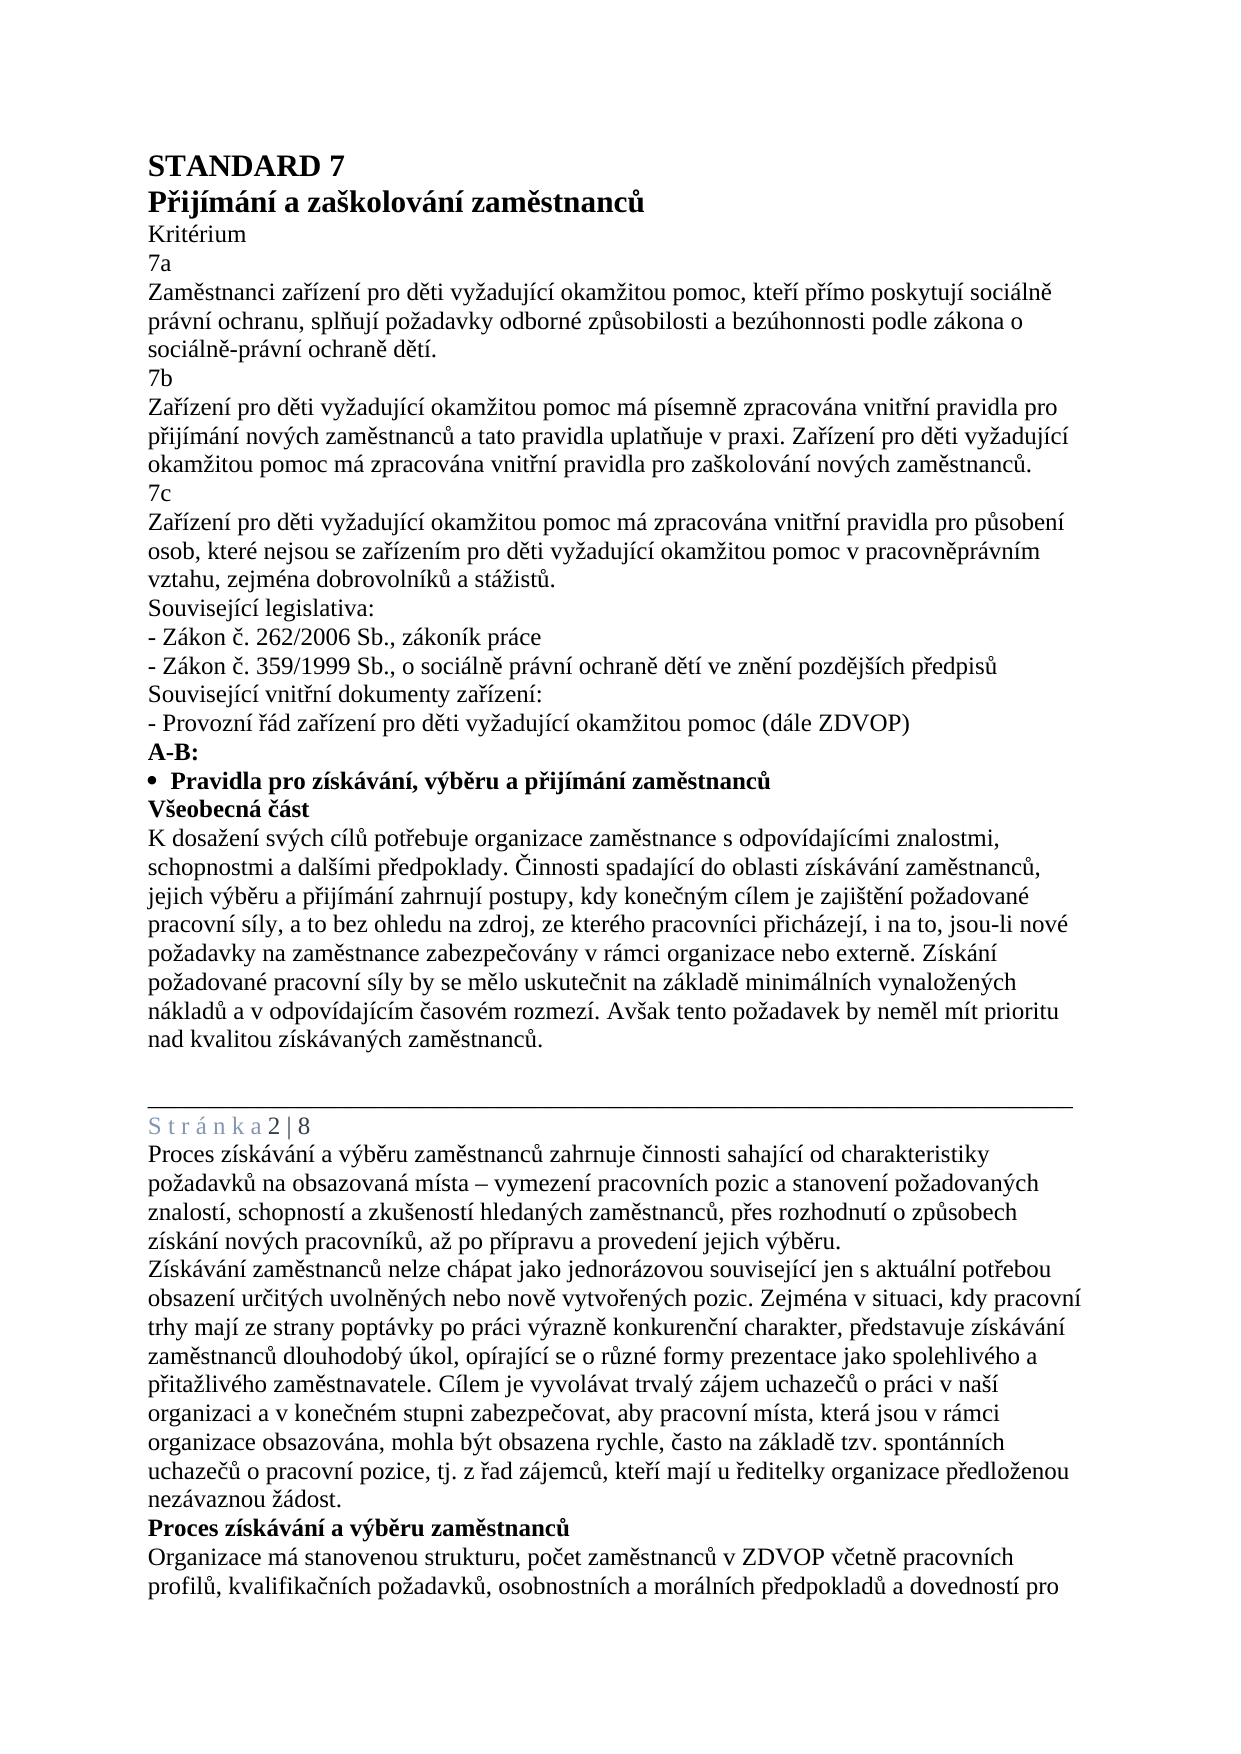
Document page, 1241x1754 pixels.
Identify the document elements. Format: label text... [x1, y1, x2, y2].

text okamžitou pomoc má zpracována vnitřní pravidla pro zaškolování nových zaměstnanců. [148, 449, 1093, 478]
text Proces získávání a výběru zaměstnanců zahrnuje činnosti sahající od charakteristiky [148, 1139, 1093, 1168]
text S t r á n k a 2 | 8 [148, 1111, 1093, 1139]
text Všeobecná část [148, 794, 1093, 823]
text schopnostmi a dalšími předpoklady. Činnosti spadající do oblasti získávání zaměstnanců, [148, 852, 1093, 881]
text Pravidla pro získávání, výběru a přijímání zaměstnanců [148, 766, 1093, 794]
text osob, které nejsou se zařízením pro děti vyžadující okamžitou pomoc v pracovněprávním [148, 536, 1093, 564]
text přijímání nových zaměstnanců a tato pravidla uplatňuje v praxi. Zařízení pro děti vyžadující [148, 421, 1093, 449]
text Související legislativa: [148, 593, 1093, 622]
text znalostí, schopností a zkušeností hledaných zaměstnanců, přes rozhodnutí o způsobech [148, 1197, 1093, 1226]
text Získávání zaměstnanců nelze chápat jako jednorázovou související jen s aktuální potřebou [148, 1254, 1093, 1283]
text přitažlivého zaměstnavatele. Cílem je vyvolávat trvalý zájem uchazečů o práci v naší [148, 1369, 1093, 1398]
text pracovní síly, a to bez ohledu na zdroj, ze kterého pracovníci přicházejí, i na to, jsou-li nové [148, 909, 1093, 938]
text požadavků na obsazovaná místa – vymezení pracovních pozic a stanovení požadovaných [148, 1168, 1093, 1197]
text - Zákon č. 359/1999 Sb., o sociálně právní ochraně dětí ve znění pozdějších předpisů [148, 651, 1093, 679]
text trhy mají ze strany poptávky po práci výrazně konkurenční charakter, představuje získávání [148, 1312, 1093, 1341]
text zaměstnanců dlouhodobý úkol, opírající se o různé formy prezentace jako spolehlivého a [148, 1341, 1093, 1369]
text sociálně-právní ochraně dětí. [148, 334, 1093, 363]
text - Provozní řád zařízení pro děti vyžadující okamžitou pomoc (dále ZDVOP) [148, 708, 1093, 737]
text organizaci a v konečném stupni zabezpečovat, aby pracovní místa, která jsou v rámci [148, 1398, 1093, 1427]
text nákladů a v odpovídajícím časovém rozmezí. Avšak tento požadavek by neměl mít prioritu [148, 996, 1093, 1024]
text STANDARD 7 [148, 148, 1093, 183]
text získání nových pracovníků, až po přípravu a provedení jejich výběru. [148, 1226, 1093, 1254]
text Zaměstnanci zařízení pro děti vyžadující okamžitou pomoc, kteří přímo poskytují sociálně [148, 277, 1093, 306]
text 7a [148, 248, 1093, 277]
text obsazení určitých uvolněných nebo nově vytvořených pozic. Zejména v situaci, kdy pracovní [148, 1283, 1093, 1312]
text jejich výběru a přijímání zahrnují postupy, kdy konečným cílem je zajištění požadované [148, 881, 1093, 909]
text právní ochranu, splňují požadavky odborné způsobilosti a bezúhonnosti podle zákona o [148, 306, 1093, 334]
text vztahu, zejména dobrovolníků a stážistů. [148, 564, 1093, 593]
text Organizace má stanovenou strukturu, počet zaměstnanců v ZDVOP včetně pracovních [148, 1542, 1093, 1571]
text A-B: [148, 737, 1093, 766]
text uchazečů o pracovní pozice, tj. z řad zájemců, kteří mají u ředitelky organizace předloženou [148, 1456, 1093, 1484]
text organizace obsazována, mohla být obsazena rychle, často na základě tzv. spontánních [148, 1427, 1093, 1456]
text 7c [148, 478, 1093, 507]
text Přijímání a zaškolování zaměstnanců [148, 183, 1093, 219]
text K dosažení svých cílů potřebuje organizace zaměstnance s odpovídajícími znalostmi, [148, 823, 1093, 852]
text nezávaznou žádost. [148, 1484, 1093, 1513]
text __________________________________________________________________________ [148, 1082, 1093, 1111]
text požadované pracovní síly by se mělo uskutečnit na základě minimálních vynaložených [148, 967, 1093, 996]
text 7b [148, 363, 1093, 392]
text požadavky na zaměstnance zabezpečovány v rámci organizace nebo externě. Získání [148, 938, 1093, 967]
text Zařízení pro děti vyžadující okamžitou pomoc má písemně zpracována vnitřní pravidla pro [148, 392, 1093, 421]
text nad kvalitou získávaných zaměstnanců. [148, 1024, 1093, 1053]
text Související vnitřní dokumenty zařízení: [148, 679, 1093, 708]
text profilů, kvalifikačních požadavků, osobnostních a morálních předpokladů a dovedností pro [148, 1571, 1093, 1599]
text - Zákon č. 262/2006 Sb., zákoník práce [148, 622, 1093, 651]
text Zařízení pro děti vyžadující okamžitou pomoc má zpracována vnitřní pravidla pro působení [148, 507, 1093, 536]
text Kritérium [148, 219, 1093, 248]
text Proces získávání a výběru zaměstnanců [148, 1513, 1093, 1542]
